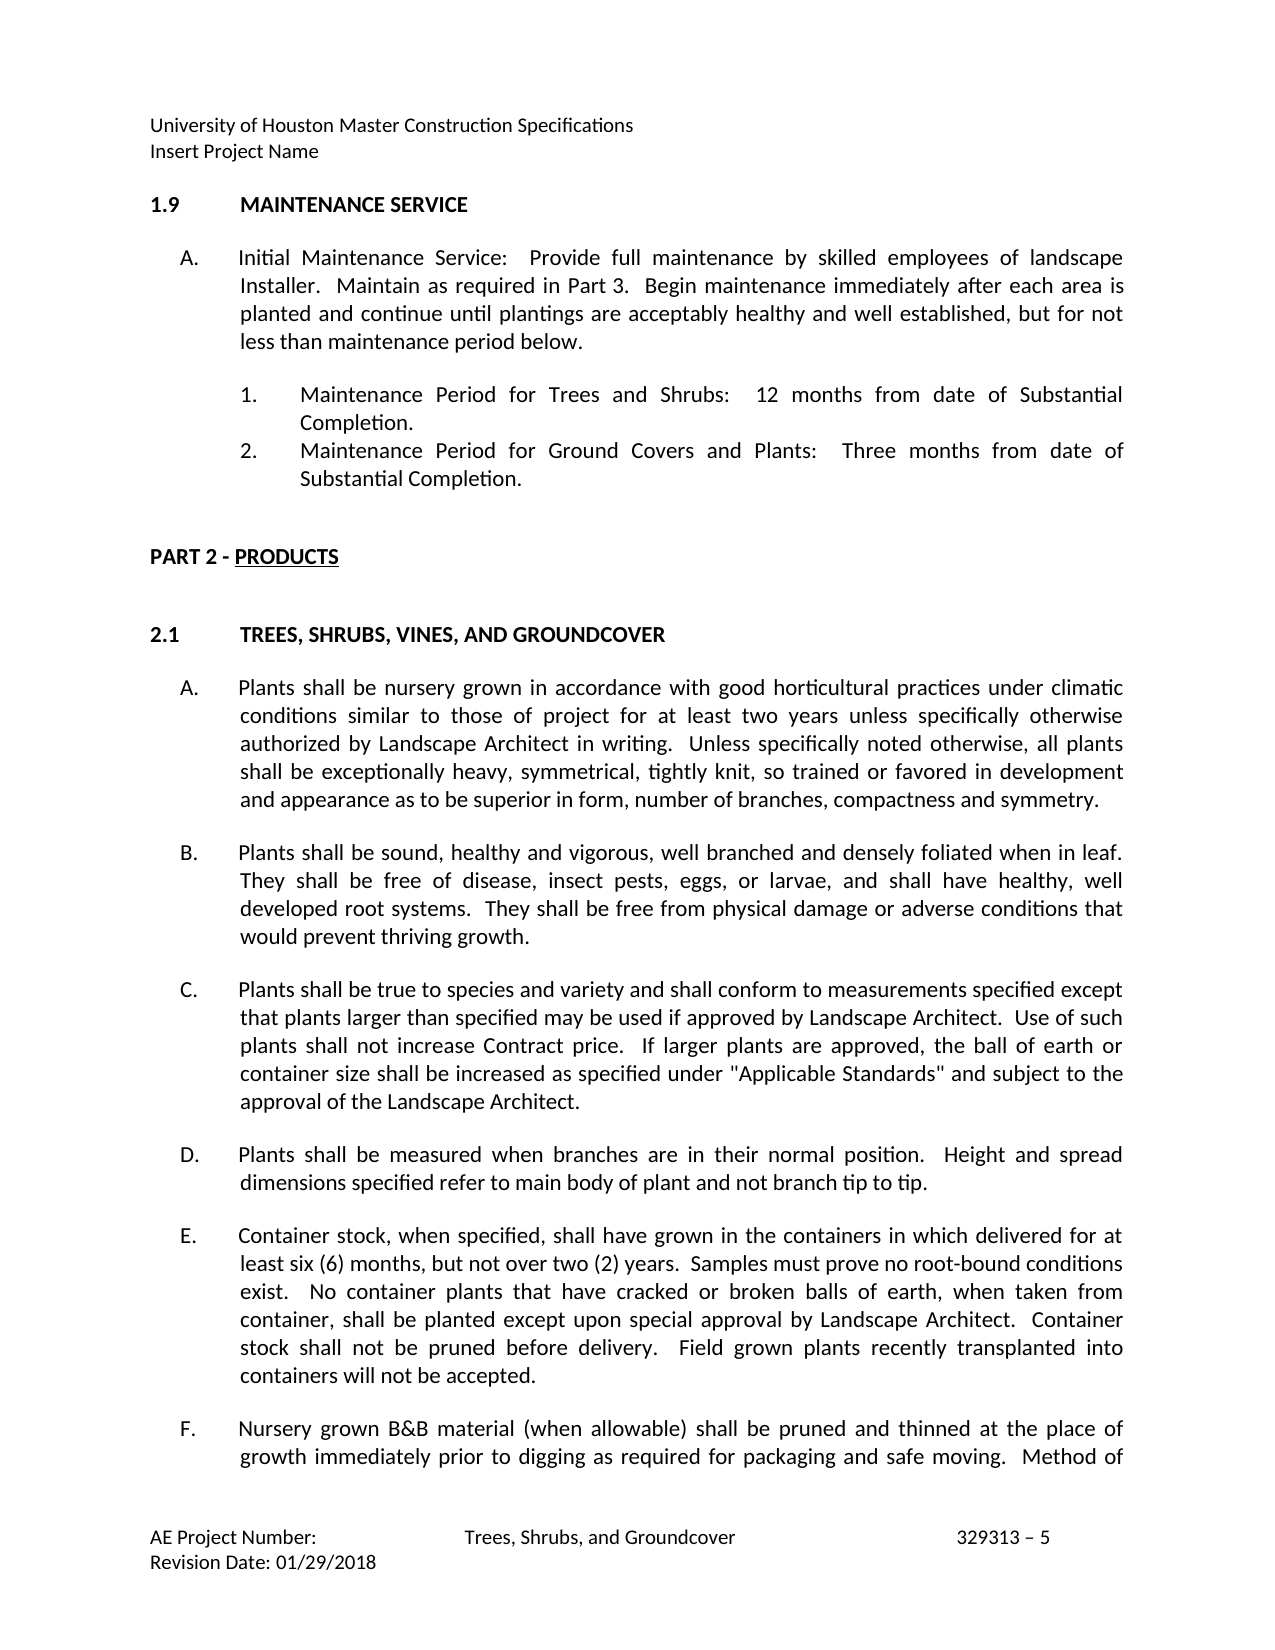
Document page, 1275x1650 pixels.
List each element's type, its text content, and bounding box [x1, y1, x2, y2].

text MAINTENANCE SERVICE [150, 190, 1125, 218]
text Maintenance Period for Trees and Shrubs: 12 months from date of Substantial Completion. [240, 380, 1125, 436]
text Plants shall be measured when branches are in their normal position. Height and spread dimensions specified refer to main body of plant and not branch tip to tip. [180, 1140, 1125, 1196]
text Plants shall be nursery grown in accordance with good horticultural practices under climatic conditions similar to those of project for at least two years unless specifically otherwise authorized by Landscape Architect in writing. Unless specifically noted otherwise, all plants shall be exceptionally heavy, symmetrical, tightly knit, so trained or favored in development and appearance as to be superior in form, number of branches, compactness and symmetry. [180, 673, 1125, 813]
text Maintenance Period for Ground Covers and Plants: Three months from date of Substantial Completion. [240, 436, 1125, 492]
text Plants shall be sound, healthy and vigorous, well branched and densely foliated when in leaf. They shall be free of disease, insect pests, eggs, or larvae, and shall have healthy, well developed root systems. They shall be free from physical damage or adverse conditions that would prevent thriving growth. [180, 838, 1125, 950]
text Initial Maintenance Service: Provide full maintenance by skilled employees of landscape Installer. Maintain as required in Part 3. Begin maintenance immediately after each area is planted and continue until plantings are acceptably healthy and well established, but for not less than maintenance period below. [180, 243, 1125, 355]
text Container stock, when specified, shall have grown in the containers in which delivered for at least six (6) months, but not over two (2) years. Samples must prove no root-bound conditions exist. No container plants that have cracked or broken balls of earth, when taken from container, shall be planted except upon special approval by Landscape Architect. Container stock shall not be pruned before delivery. Field grown plants recently transplanted into containers will not be accepted. [180, 1221, 1125, 1389]
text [180, 1414, 1125, 1470]
text TREES, SHRUBS, VINES, AND GROUNDCOVER [150, 620, 1125, 648]
text PRODUCTS [150, 542, 1125, 570]
text Plants shall be true to species and variety and shall conform to measurements specified except that plants larger than specified may be used if approved by Landscape Architect. Use of such plants shall not increase Contract price. If larger plants are approved, the ball of earth or container size shall be increased as specified under "Applicable Standards" and subject to the approval of the Landscape Architect. [180, 975, 1125, 1115]
